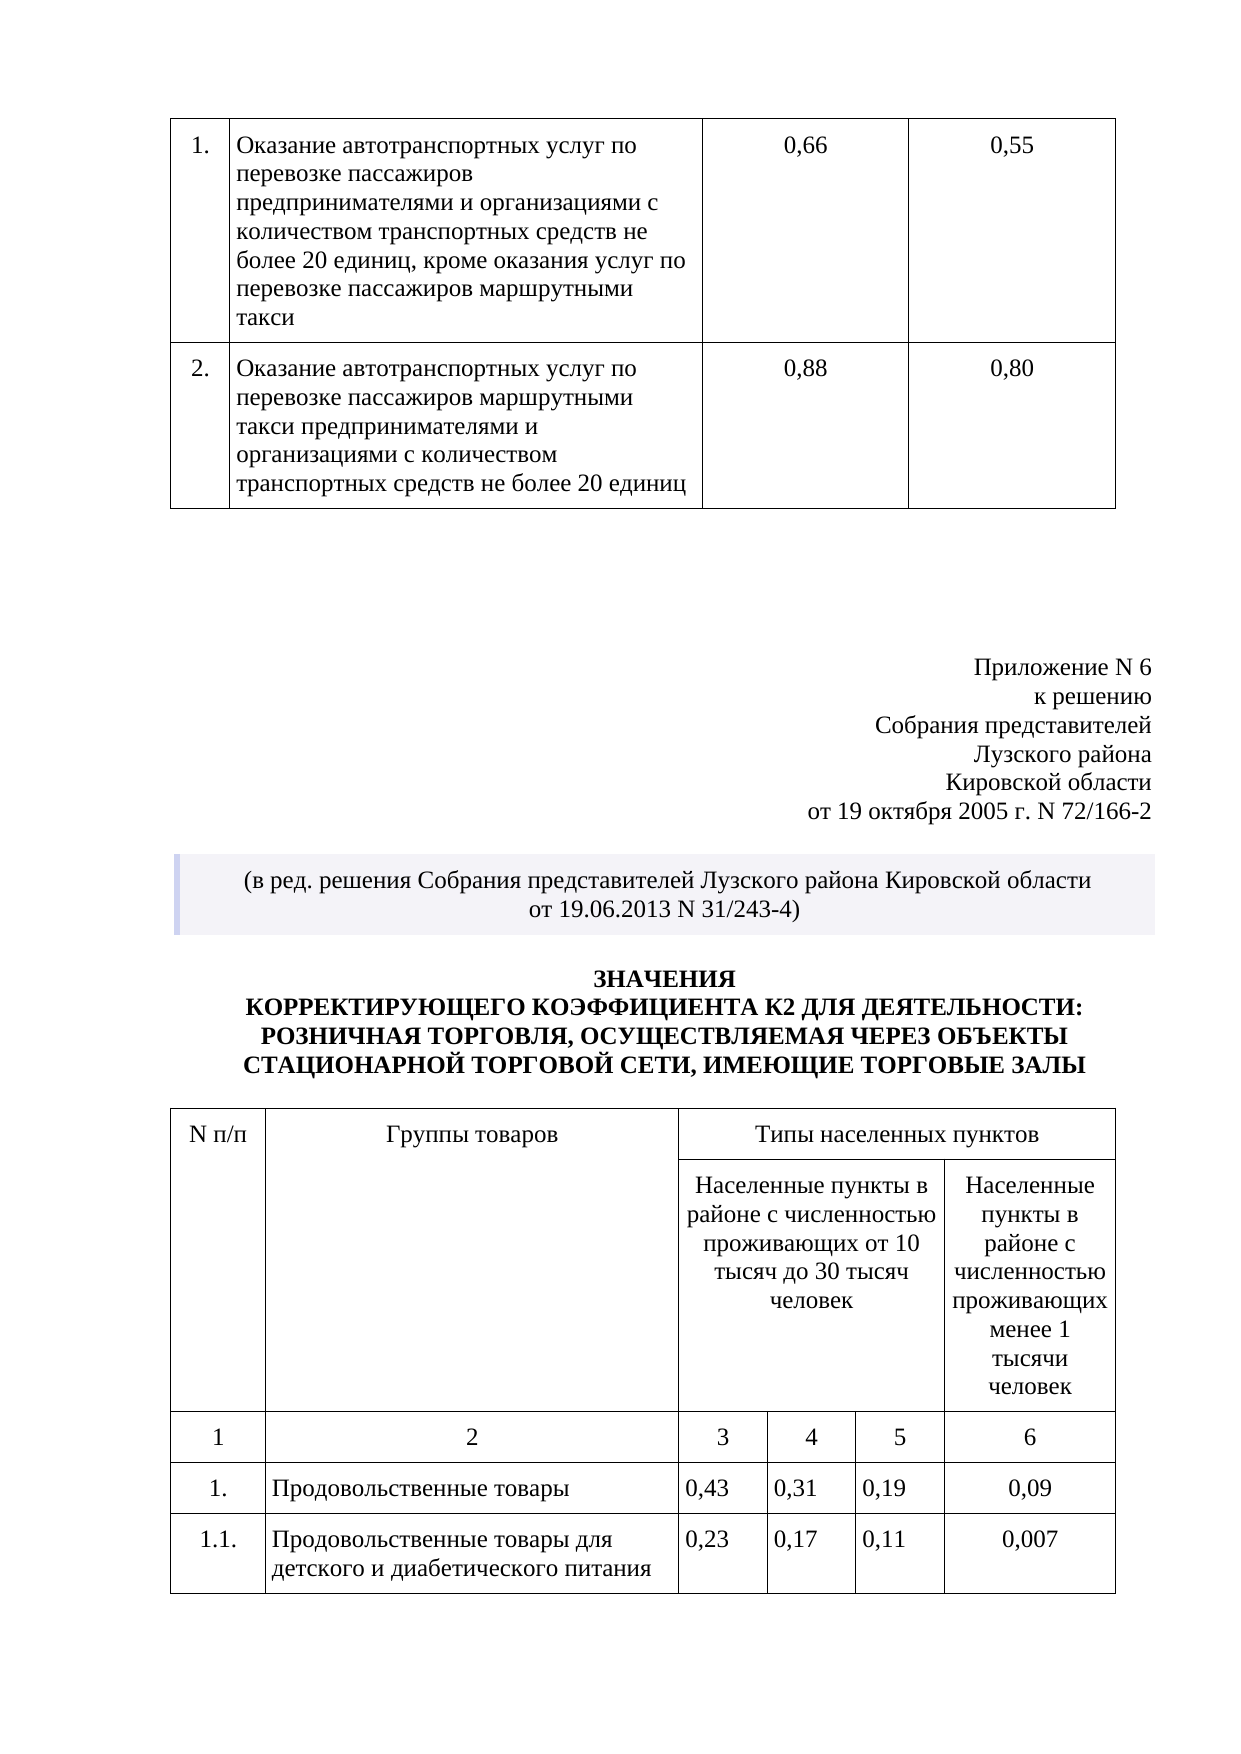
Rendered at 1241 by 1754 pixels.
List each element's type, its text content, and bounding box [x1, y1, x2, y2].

text Кировской области [177, 767, 1152, 796]
table_header Типы населенных пунктов [679, 1109, 1115, 1158]
table_cell Оказание автотранспортных услуг по перевозке пассажиров маршрутными такси предпринимателями и организациями с количеством транспортных средств не более 20 единиц [230, 343, 702, 508]
table_cell 0,43 [679, 1463, 767, 1513]
table_cell 0,88 [703, 343, 908, 508]
title КОРРЕКТИРУЮЩЕГО КОЭФФИЦИЕНТА К2 ДЛЯ ДЕЯТЕЛЬНОСТИ: [177, 992, 1152, 1021]
table_cell 0,11 [856, 1514, 944, 1593]
table_cell 2 [266, 1412, 678, 1462]
text Лузского района [177, 739, 1152, 767]
table_header N п/п [171, 1109, 265, 1411]
table_cell 4 [768, 1412, 855, 1462]
text от 19 октября 2005 г. N 72/166-2 [177, 796, 1152, 825]
table_cell 1. [171, 1463, 265, 1513]
table_cell 1 [171, 1412, 265, 1462]
table_cell Продовольственные товары для детского и диабетического питания [266, 1514, 678, 1593]
table_cell 0,31 [768, 1463, 855, 1513]
table_cell 0,80 [909, 343, 1115, 508]
table_cell Населенные пункты в районе с численностью проживающих от 10 тысяч до 30 тысяч человек [679, 1160, 944, 1411]
table_cell 6 [945, 1412, 1115, 1462]
table_cell 0,66 [703, 119, 908, 342]
table_cell 0,09 [945, 1463, 1115, 1513]
table_cell 0,19 [856, 1463, 944, 1513]
text к решению [177, 681, 1152, 710]
text Собрания представителей [177, 710, 1152, 739]
table_cell Населенные пункты в районе с численностью проживающих менее 1 тысячи человек [945, 1160, 1115, 1411]
table_cell 0,55 [909, 119, 1115, 342]
table_cell Продовольственные товары [266, 1463, 678, 1513]
table_cell 0,17 [768, 1514, 855, 1593]
table_cell 1.1. [171, 1514, 265, 1593]
table_cell Оказание автотранспортных услуг по перевозке пассажиров предпринимателями и организациями с количеством транспортных средств не более 20 единиц, кроме оказания услуг по перевозке пассажиров маршрутными такси [230, 119, 702, 342]
table_header (в ред. решения Собрания представителей Лузского района Кировской области от 19.06.2013 N 31/243-4) [180, 854, 1149, 935]
table_header Группы товаров [266, 1109, 678, 1411]
table_cell 0,23 [679, 1514, 767, 1593]
title СТАЦИОНАРНОЙ ТОРГОВОЙ СЕТИ, ИМЕЮЩИЕ ТОРГОВЫЕ ЗАЛЫ [177, 1050, 1152, 1079]
table_cell 2. [171, 343, 229, 508]
title ЗНАЧЕНИЯ [177, 964, 1152, 992]
table_cell 1. [171, 119, 229, 342]
text Приложение N 6 [177, 652, 1152, 681]
table_cell 3 [679, 1412, 767, 1462]
table_cell 0,007 [945, 1514, 1115, 1593]
table_cell 5 [856, 1412, 944, 1462]
title РОЗНИЧНАЯ ТОРГОВЛЯ, ОСУЩЕСТВЛЯЕМАЯ ЧЕРЕЗ ОБЪЕКТЫ [177, 1021, 1152, 1050]
